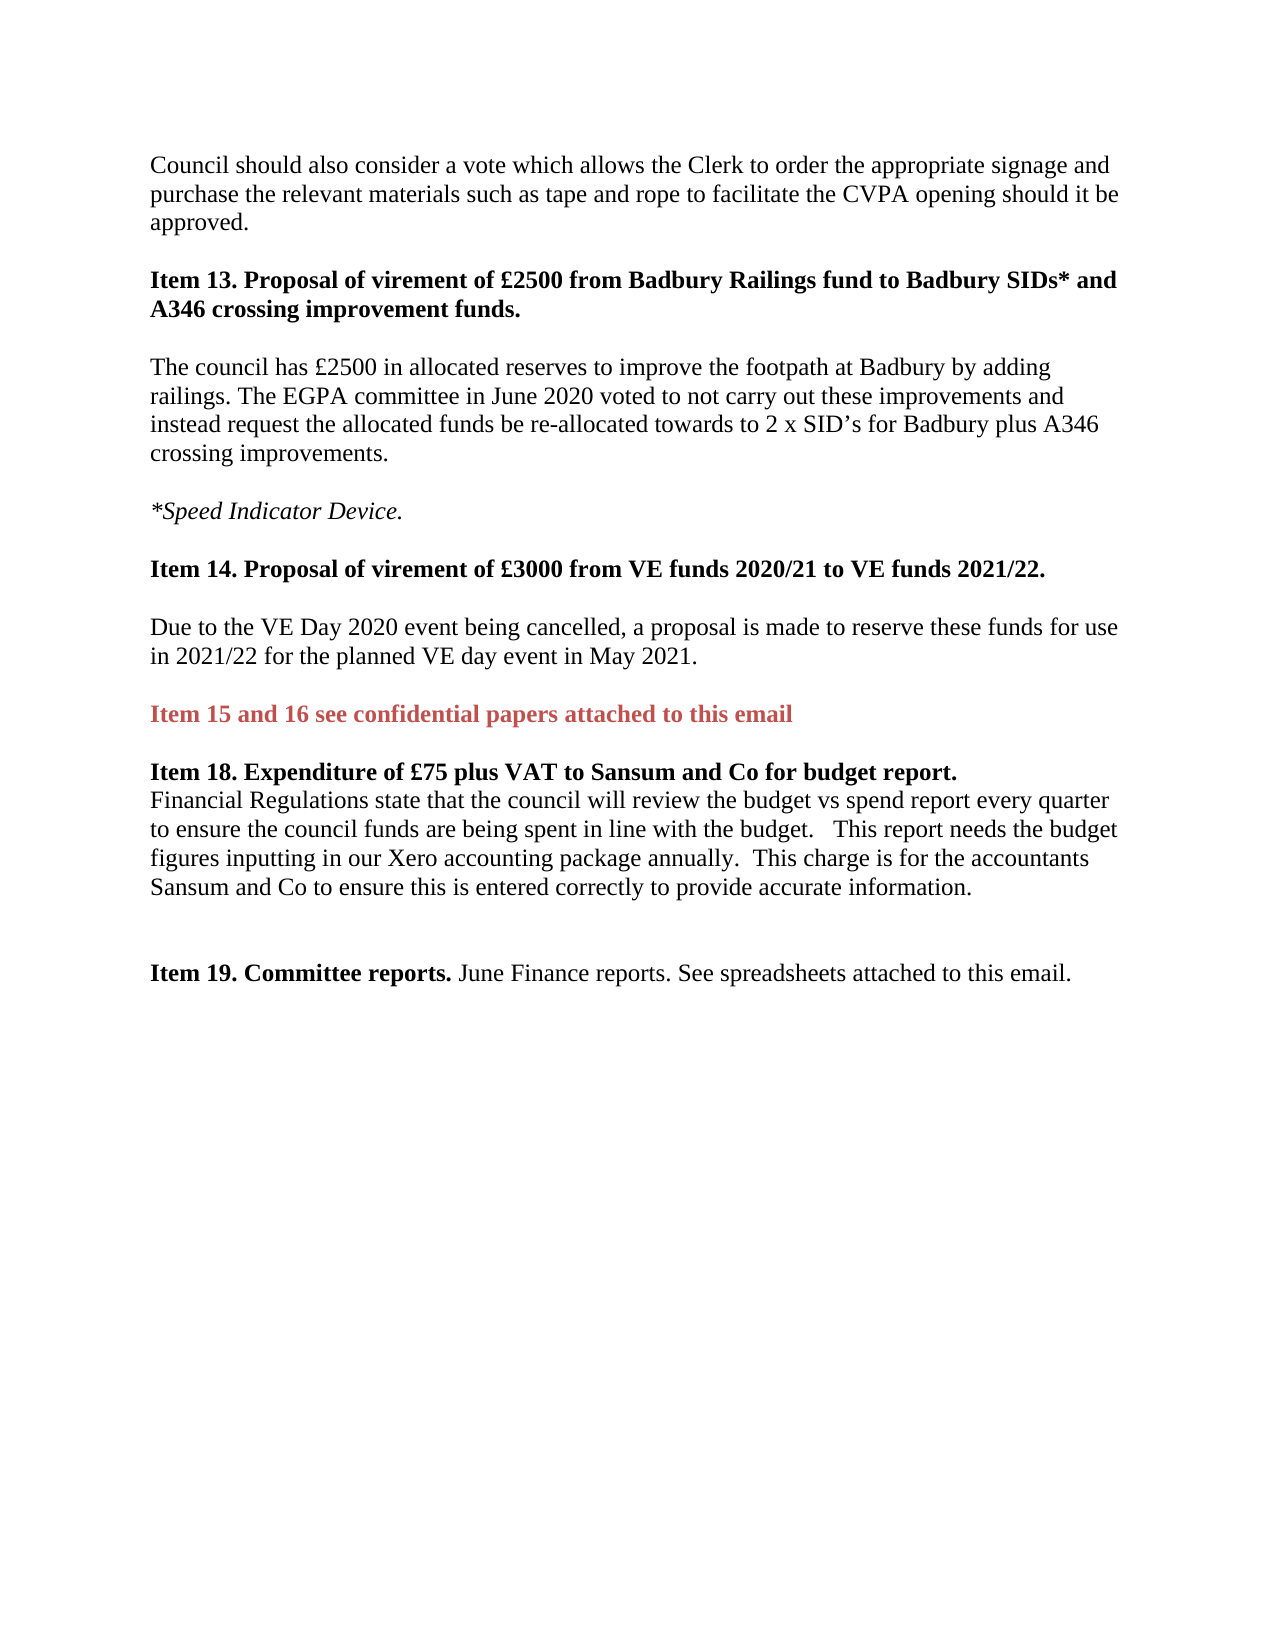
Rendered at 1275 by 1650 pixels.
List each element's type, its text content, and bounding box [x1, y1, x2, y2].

text Item 18. Expenditure of £75 plus VAT to Sansum and Co for budget report. [150, 757, 1125, 785]
text Council should also consider a vote which allows the Clerk to order the appropriate signage and purchase the relevant materials such as tape and rope to facilitate the CVPA opening should it be approved. [150, 150, 1125, 236]
text Item 14. Proposal of virement of £3000 from VE funds 2020/21 to VE funds 2021/22. [150, 554, 1125, 583]
text Financial Regulations state that the council will review the budget vs spend report every quarter to ensure the council funds are being spent in line with the budget. This report needs the budget figures inputting in our Xero accounting package annually. This charge is for the accountants Sansum and Co to ensure this is entered correctly to provide accurate information. [150, 785, 1125, 900]
text Due to the VE Day 2020 event being cancelled, a proposal is made to reserve these funds for use in 2021/22 for the planned VE day event in May 2021. [150, 612, 1125, 669]
text The council has £2500 in allocated reserves to improve the footpath at Badbury by adding railings. The EGPA committee in June 2020 voted to not carry out these improvements and instead request the allocated funds be re-allocated towards to 2 x SID’s for Badbury plus A346 crossing improvements. [150, 352, 1125, 467]
text Item 19. Committee reports. June Finance reports. See spreadsheets attached to this email. [150, 958, 1125, 987]
text Item 13. Proposal of virement of £2500 from Badbury Railings fund to Badbury SIDs* and A346 crossing improvement funds. [150, 265, 1125, 323]
text Item 15 and 16 see confidential papers attached to this email [150, 699, 1125, 727]
text *Speed Indicator Device. [150, 496, 1125, 525]
